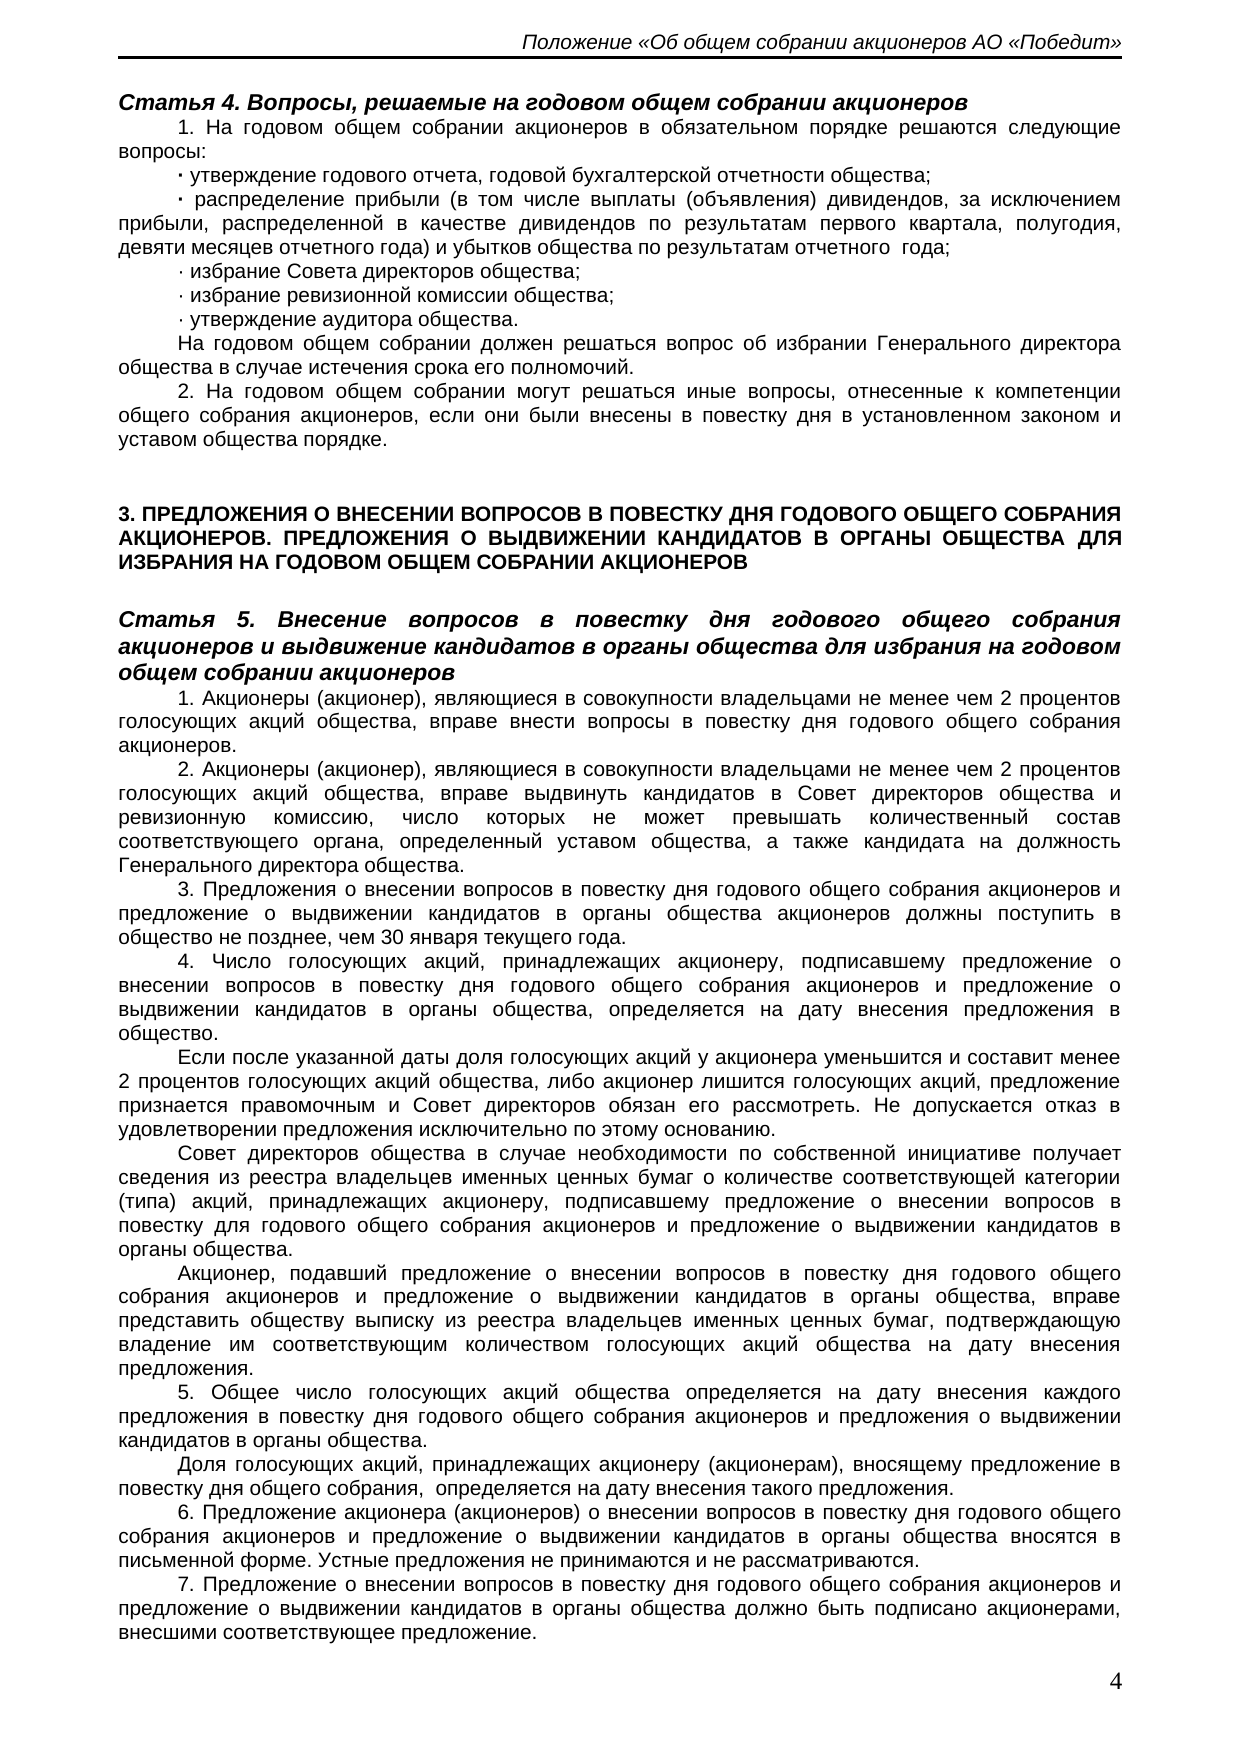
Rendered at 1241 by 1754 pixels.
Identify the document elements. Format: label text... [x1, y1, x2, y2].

text 5. Общее число голосующих акций общества определяется на дату внесения каждого предложения в повестку дня годового общего собрания акционеров и предложения о выдвижении кандидатов в органы общества. [118, 1380, 1122, 1452]
subtitle 3. ПРЕДЛОЖЕНИЯ О ВНЕСЕНИИ ВОПРОСОВ В ПОВЕСТКУ ДНЯ ГОДОВОГО ОБЩЕГО СОБРАНИЯ АКЦИОНЕРОВ. ПРЕДЛОЖЕНИЯ О ВЫДВИЖЕНИИ КАНДИДАТОВ В ОРГАНЫ ОБЩЕСТВА для ИЗБРАНИЯ на ГОДОВОМ ОБЩЕМ СОБРАНИИ АКЦИОНЕРОВ [118, 502, 1122, 574]
text 1. Акционеры (акционер), являющиеся в совокупности владельцами не менее чем 2 процентов голосующих акций общества, вправе внести вопросы в повестку дня годового общего собрания акционеров. [118, 685, 1122, 757]
text На годовом общем собрании должен решаться вопрос об избрании Генерального директора общества в случае истечения срока его полномочий. [118, 331, 1122, 378]
text · утверждение годового отчета, годовой бухгалтерской отчетности общества; [118, 163, 1122, 187]
text 2. На годовом общем собрании могут решаться иные вопросы, отнесенные к компетенции общего собрания акционеров, если они были внесены в повестку дня в установленном законом и уставом общества порядке. [118, 378, 1122, 450]
subtitle Статья 5. Внесение вопросов в повестку дня годового общего собрания акционеров и выдвижение кандидатов в органы общества для избрания на годовом общем собрании акционеров [118, 606, 1122, 685]
text Доля голосующих акций, принадлежащих акционеру (акционерам), вносящему предложение в повестку дня общего собрания, определяется на дату внесения такого предложения. [118, 1452, 1122, 1500]
text 3. Предложения о внесении вопросов в повестку дня годового общего собрания акционеров и предложение о выдвижении кандидатов в органы общества акционеров должны поступить в общество не позднее, чем 30 января текущего года. [118, 877, 1122, 949]
text · утверждение аудитора общества. [118, 307, 1122, 331]
text · избрание Совета директоров общества; [118, 259, 1122, 283]
text Совет директоров общества в случае необходимости по собственной инициативе получает сведения из реестра владельцев именных ценных бумаг о количестве соответствующей категории (типа) акций, принадлежащих акционеру, подписавшему предложение о внесении вопросов в повестку для годового общего собрания акционеров и предложение о выдвижении кандидатов в органы общества. [118, 1141, 1122, 1260]
text 2. Акционеры (акционер), являющиеся в совокупности владельцами не менее чем 2 процентов голосующих акций общества, вправе выдвинуть кандидатов в Совет директоров общества и ревизионную комиссию, число которых не может превышать количественный состав соответствующего органа, определенный уставом общества, а также кандидата на должность Генерального директора общества. [118, 757, 1122, 877]
subtitle Статья 4. Вопросы, решаемые на годовом общем собрании акционеров [118, 89, 1122, 115]
text 7. Предложение о внесении вопросов в повестку дня годового общего собрания акционеров и предложение о выдвижении кандидатов в органы общества должно быть подписано акционерами, внесшими соответствующее предложение. [118, 1572, 1122, 1644]
text · избрание ревизионной комиссии общества; [118, 283, 1122, 307]
text Акционер, подавший предложение о внесении вопросов в повестку дня годового общего собрания акционеров и предложение о выдвижении кандидатов в органы общества, вправе представить обществу выписку из реестра владельцев именных ценных бумаг, подтверждающую владение им соответствующим количеством голосующих акций общества на дату внесения предложения. [118, 1260, 1122, 1380]
text 1. На годовом общем собрании акционеров в обязательном порядке решаются следующие вопросы: [118, 115, 1122, 163]
text · распределение прибыли (в том числе выплаты (объявления) дивидендов, за исключением прибыли, распределенной в качестве дивидендов по результатам первого квартала, полугодия, девяти месяцев отчетного года) и убытков общества по результатам отчетного года; [118, 187, 1122, 259]
text 4. Число голосующих акций, принадлежащих акционеру, подписавшему предложение о внесении вопросов в повестку дня годового общего собрания акционеров и предложение о выдвижении кандидатов в органы общества, определяется на дату внесения предложения в общество. [118, 949, 1122, 1045]
text Если после указанной даты доля голосующих акций у акционера уменьшится и составит менее 2 процентов голосующих акций общества, либо акционер лишится голосующих акций, предложение признается правомочным и Совет директоров обязан его рассмотреть. Не допускается отказ в удовлетворении предложения исключительно по этому основанию. [118, 1045, 1122, 1141]
text 6. Предложение акционера (акционеров) о внесении вопросов в повестку дня годового общего собрания акционеров и предложение о выдвижении кандидатов в органы общества вносятся в письменной форме. Устные предложения не принимаются и не рассматриваются. [118, 1500, 1122, 1572]
